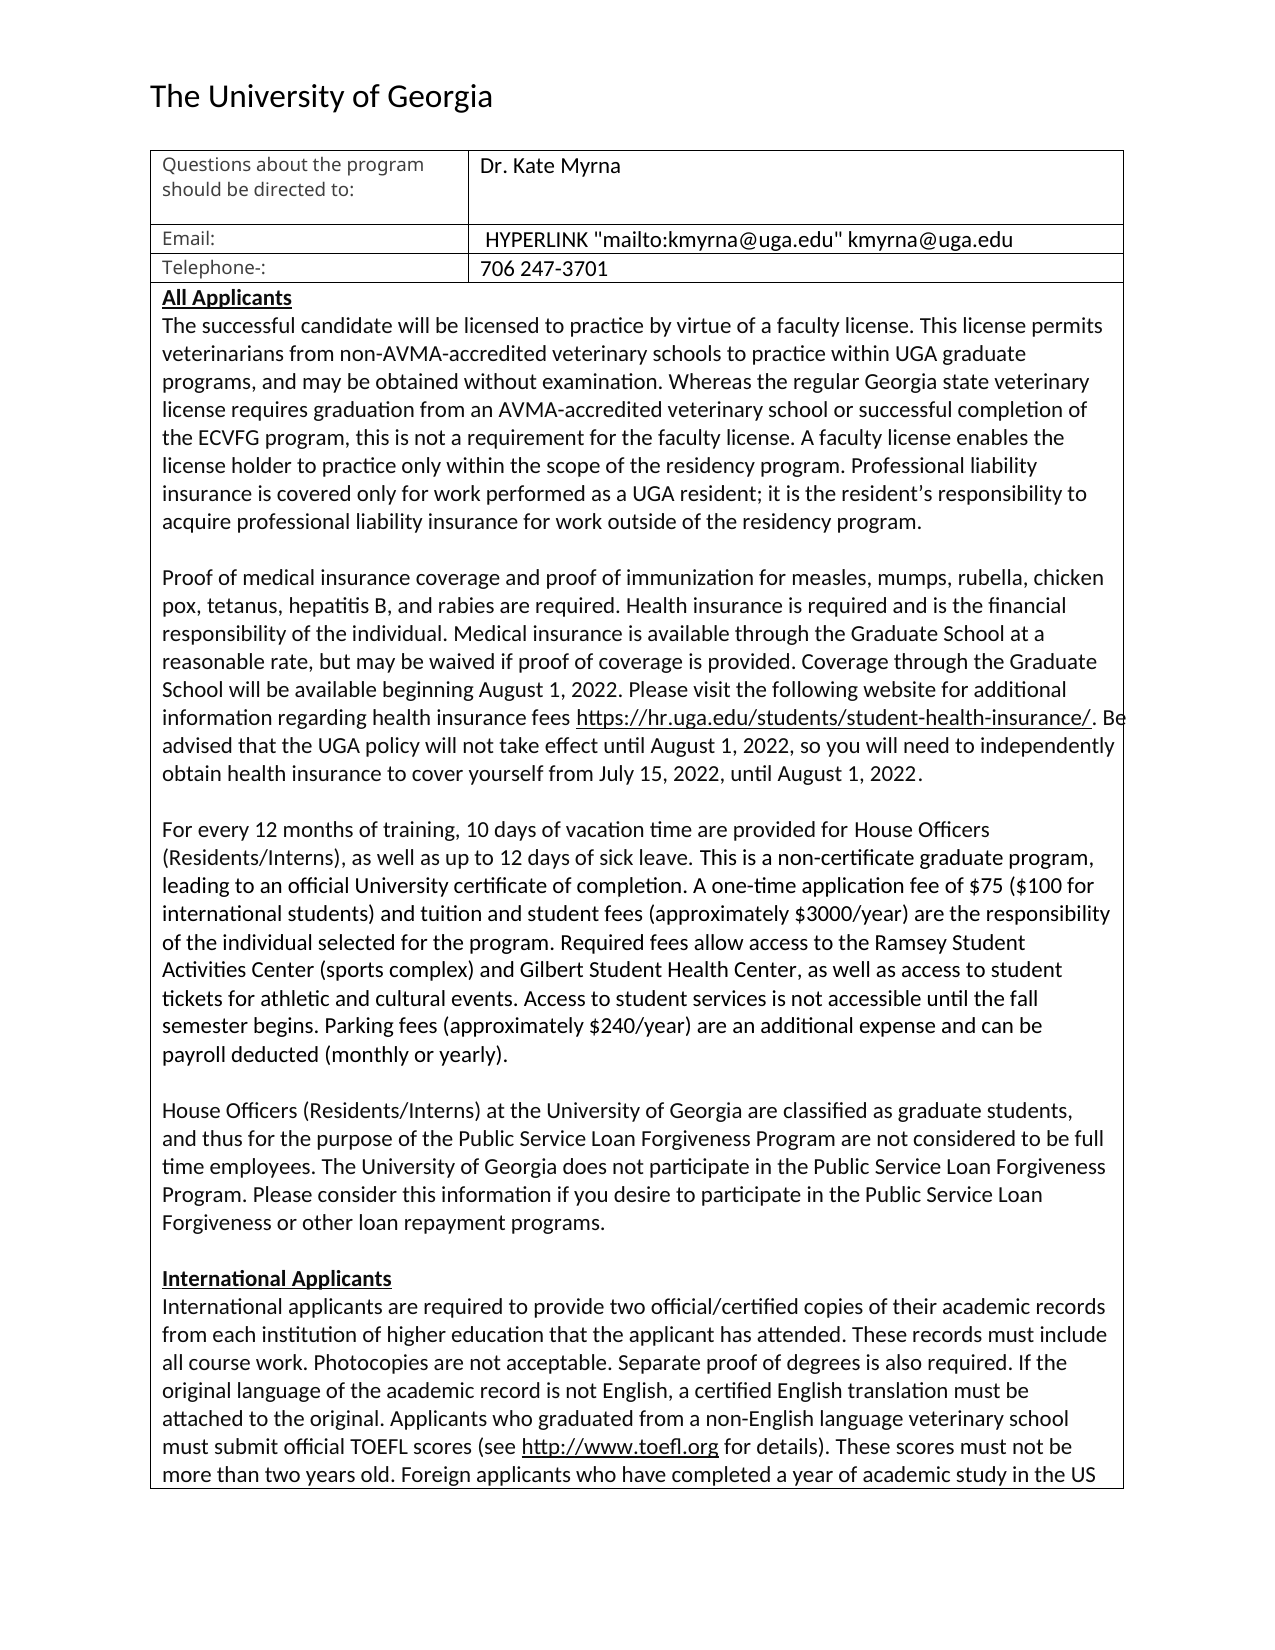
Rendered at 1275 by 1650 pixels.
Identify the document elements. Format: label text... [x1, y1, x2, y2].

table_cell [151, 283, 1123, 1488]
table_cell Telephone-: [151, 254, 468, 282]
table_cell Questions about the program should be directed to: [151, 151, 468, 224]
table_cell Email: [151, 225, 468, 253]
